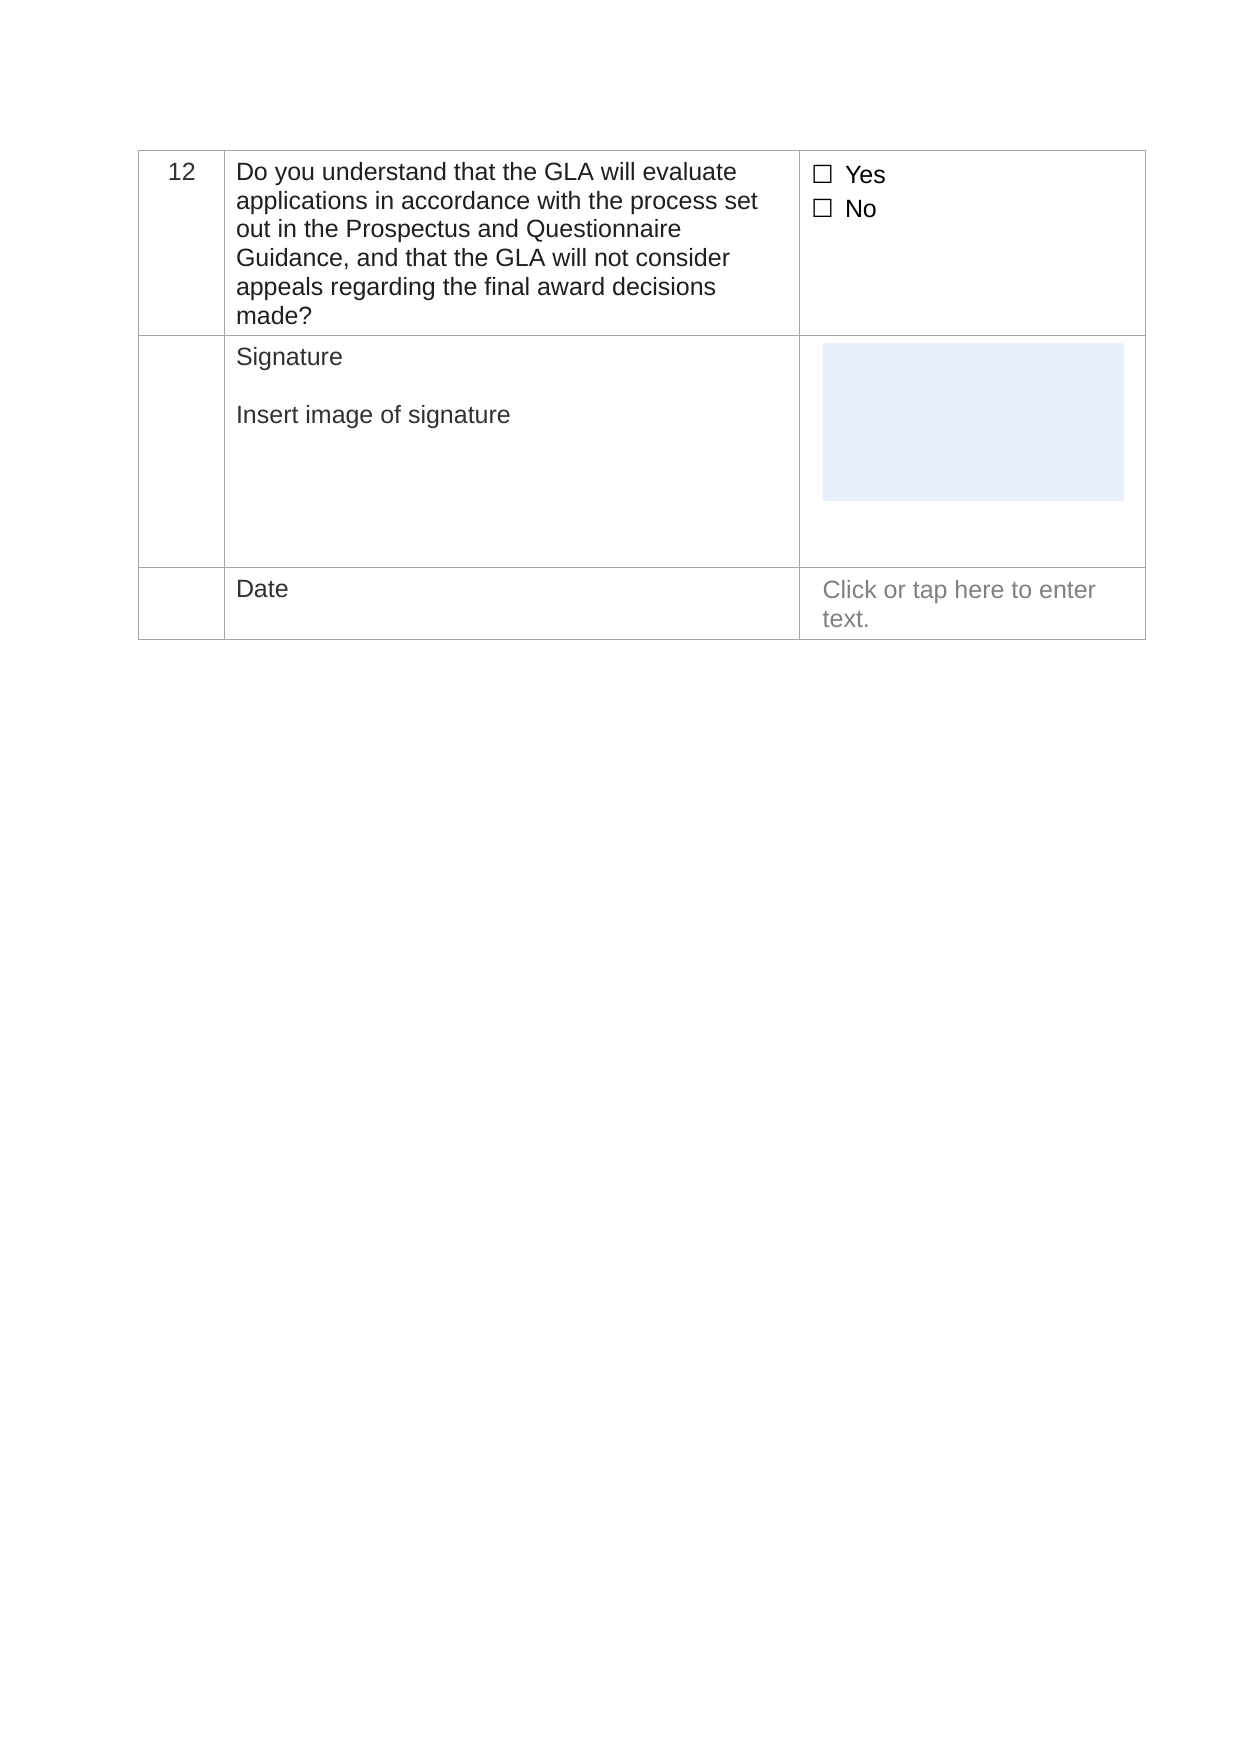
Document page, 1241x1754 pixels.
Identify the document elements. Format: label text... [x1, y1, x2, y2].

table_cell [139, 568, 224, 639]
table_cell Do you understand that the GLA will evaluate applications in accordance with the process set out in the Prospectus and Questionnaire Guidance, and that the GLA will not consider appeals regarding the final award decisions made? [225, 151, 799, 335]
table_cell [139, 336, 224, 567]
table_cell [800, 336, 1145, 567]
table_cell 12 [139, 151, 224, 335]
table_cell Yes No [800, 151, 1145, 335]
table_cell Signature Insert image of signature [225, 336, 799, 567]
table_cell Date [225, 568, 799, 639]
picture [822, 343, 1124, 501]
